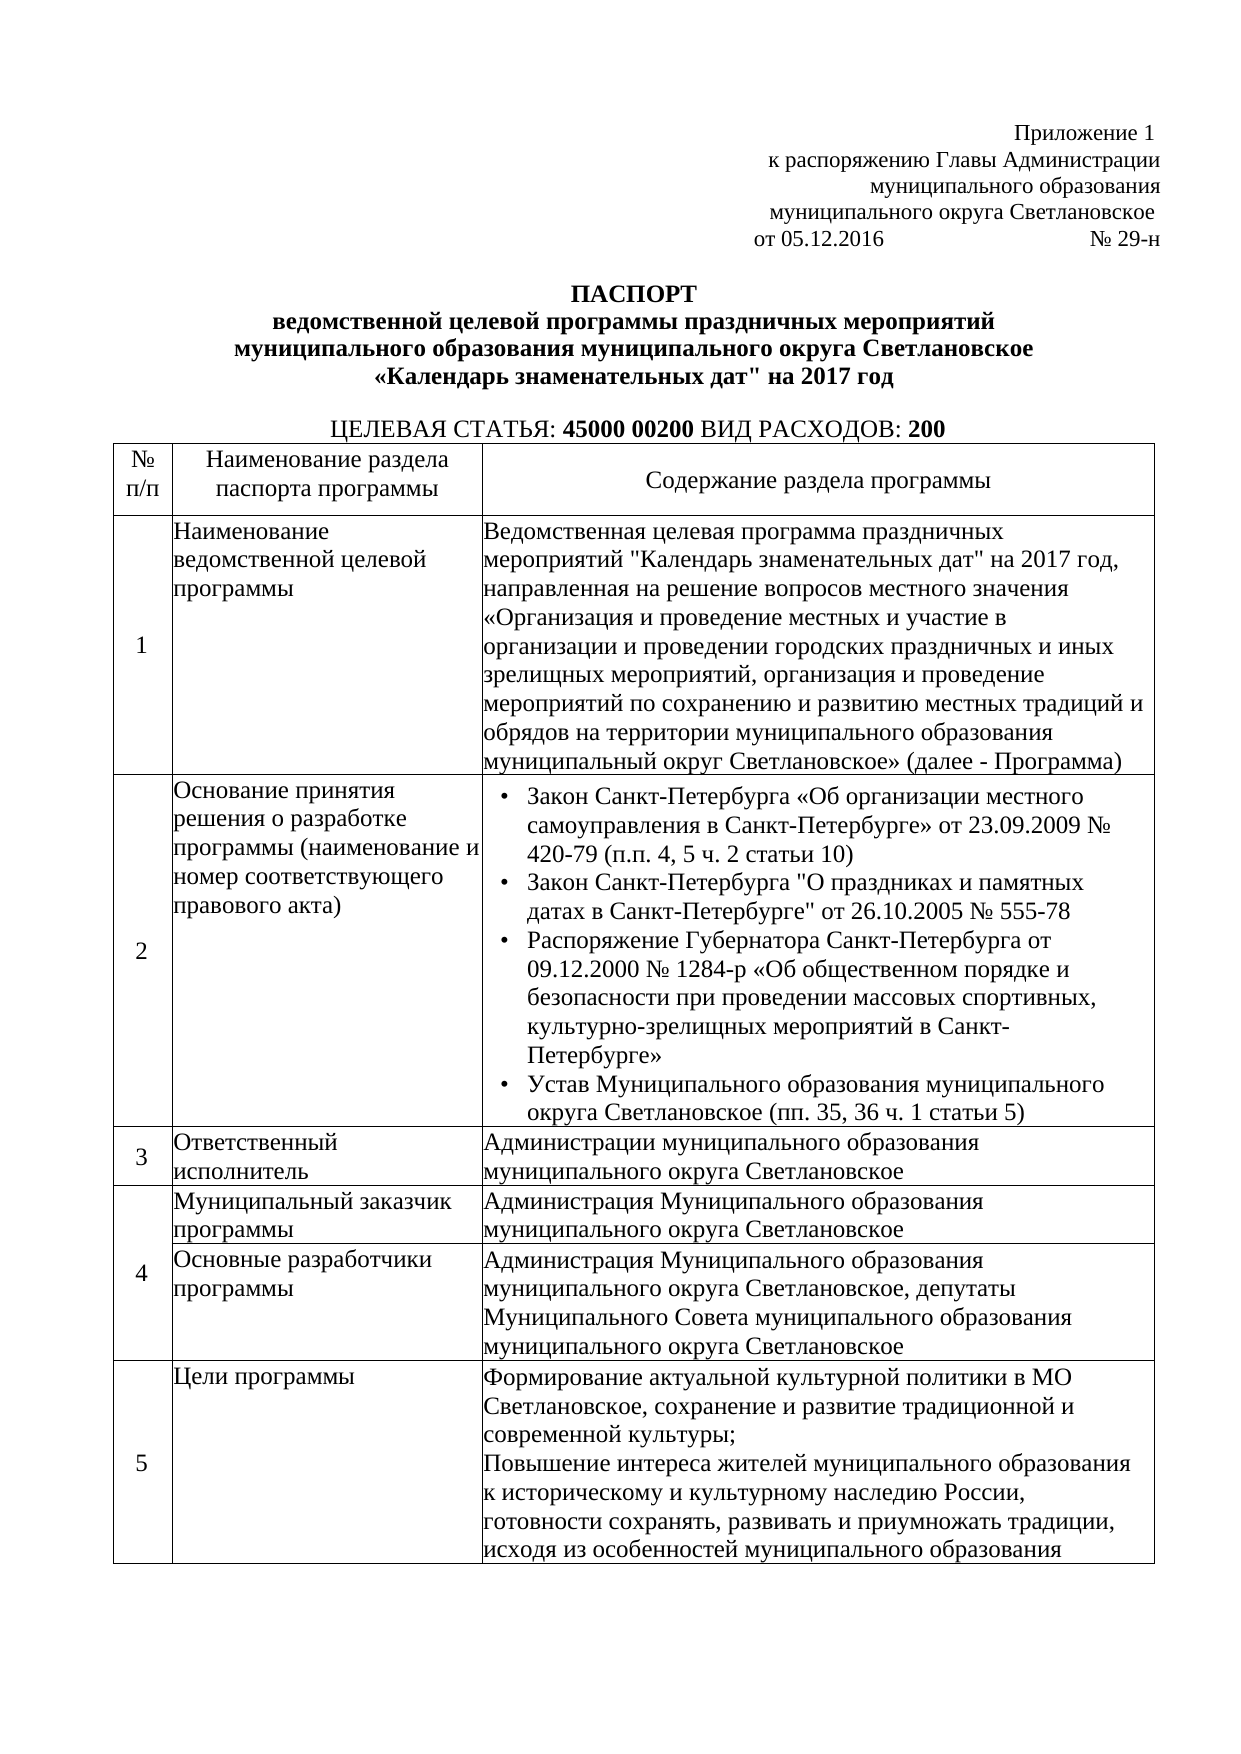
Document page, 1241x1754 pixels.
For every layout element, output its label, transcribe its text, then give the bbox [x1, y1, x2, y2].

table_header Содержание раздела программы [483, 444, 1154, 515]
table_cell Администрации муниципального образования муниципального округа Светлановское [483, 1127, 1154, 1185]
table_cell Администрация Муниципального образования муниципального округа Светлановское, депутаты Муниципального Совета муниципального образования муниципального округа Светлановское [483, 1244, 1154, 1360]
table_cell Муниципальный заказчик программы [173, 1186, 482, 1243]
table_header № п/п [114, 444, 172, 515]
table_cell 2 [114, 775, 172, 1126]
table_cell 4 [114, 1186, 172, 1360]
text Приложение 1 к распоряжению Главы Администрации муниципального образования муниципального округа Светлановское от 05.12.2016 № 29-н [719, 119, 1161, 251]
table_cell Администрация Муниципального образования муниципального округа Светлановское [483, 1186, 1154, 1243]
table_cell Формирование актуальной культурной политики в МО Светлановское, сохранение и развитие традиционной и современной культуры; Повышение интереса жителей муниципального образования к историческому и культурному наследию России, готовности сохранять, развивать и приумножать традиции, исходя из особенностей муниципального образования [483, 1361, 1154, 1563]
text ЦЕЛЕВАЯ СТАТЬЯ: 45000 00200 ВИД РАСХОДОВ: 200 [330, 414, 1161, 443]
table_cell Ответственный исполнитель [173, 1127, 482, 1185]
text ведомственной целевой программы праздничных мероприятий муниципального образования муниципального округа Светлановское «Календарь знаменательных дат" на 2017 год [107, 307, 1161, 389]
table_cell Основание принятия решения о разработке программы (наименование и номер соответствующего правового акта) [173, 775, 482, 1126]
table_cell Цели программы [173, 1361, 482, 1563]
table_cell 3 [114, 1127, 172, 1185]
table_cell Основные разработчики программы [173, 1244, 482, 1360]
table_header Наименование раздела паспорта программы [173, 444, 482, 515]
table_cell 5 [114, 1361, 172, 1563]
table_cell Наименование ведомственной целевой программы [173, 516, 482, 774]
table_cell 1 [114, 516, 172, 774]
table_cell Закон Санкт-Петербурга «Об организации местного самоуправления в Санкт-Петербурге» от 23.09.2009 № 420-79 (п.п. 4, 5 ч. 2 статьи 10) Закон Санкт-Петербурга "О праздниках и памятных датах в Санкт-Петербурге" от 26.10.2005 № 555-78 Распоряжение Губернатора Санкт-Петербурга от 09.12.2000 № 1284-р «Об общественном порядке и безопасности при проведении массовых спортивных, культурно-зрелищных мероприятий в Санкт- Петербурге» Устав Муниципального образования муниципального округа Светлановское (пп. 35, 36 ч. 1 статьи 5) [483, 775, 1154, 1126]
table_cell Ведомственная целевая программа праздничных мероприятий "Календарь знаменательных дат" на 2017 год, направленная на решение вопросов местного значения «Организация и проведение местных и участие в организации и проведении городских праздничных и иных зрелищных мероприятий, организация и проведение мероприятий по сохранению и развитию местных традиций и обрядов на территории муниципального образования муниципальный округ Светлановское» (далее - Программа) [483, 516, 1154, 774]
text ПАСПОРТ [107, 280, 1161, 307]
